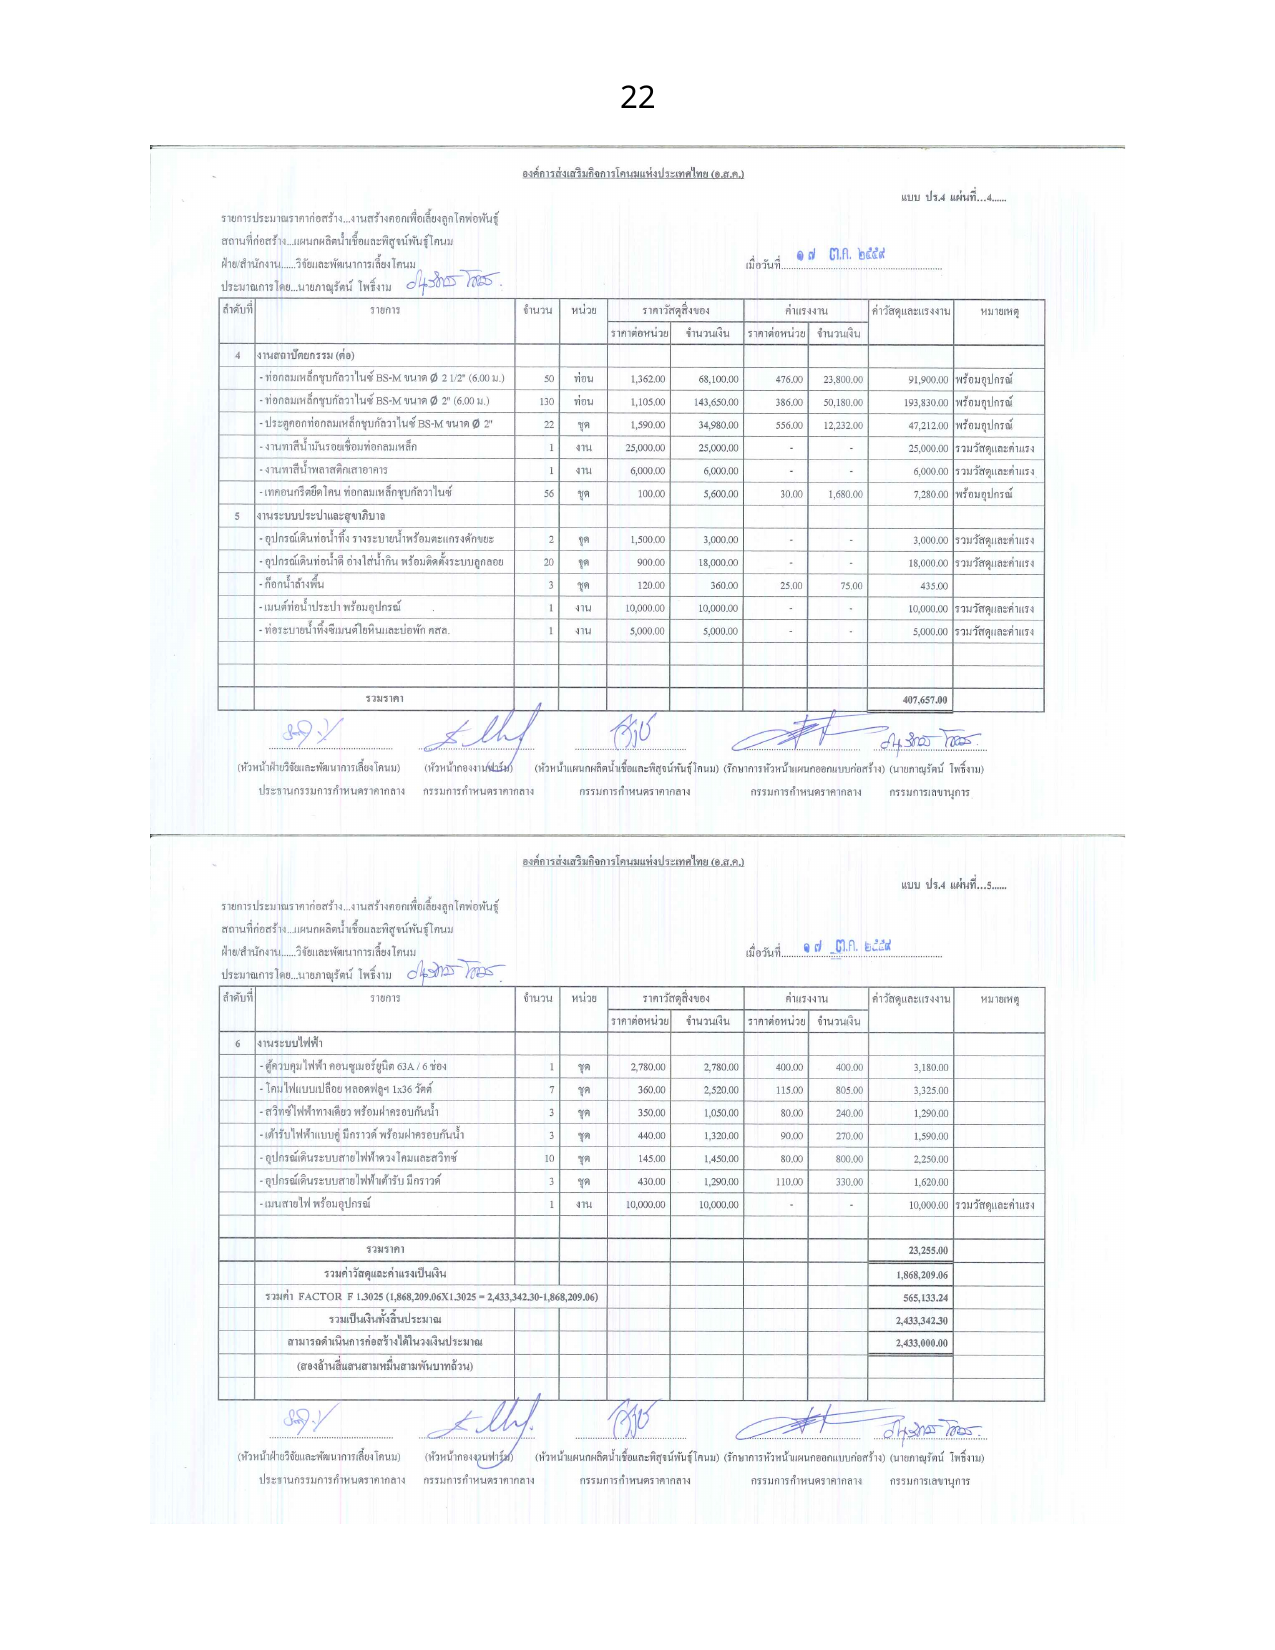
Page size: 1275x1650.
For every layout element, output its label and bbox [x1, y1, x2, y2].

picture [150, 145, 1125, 1524]
